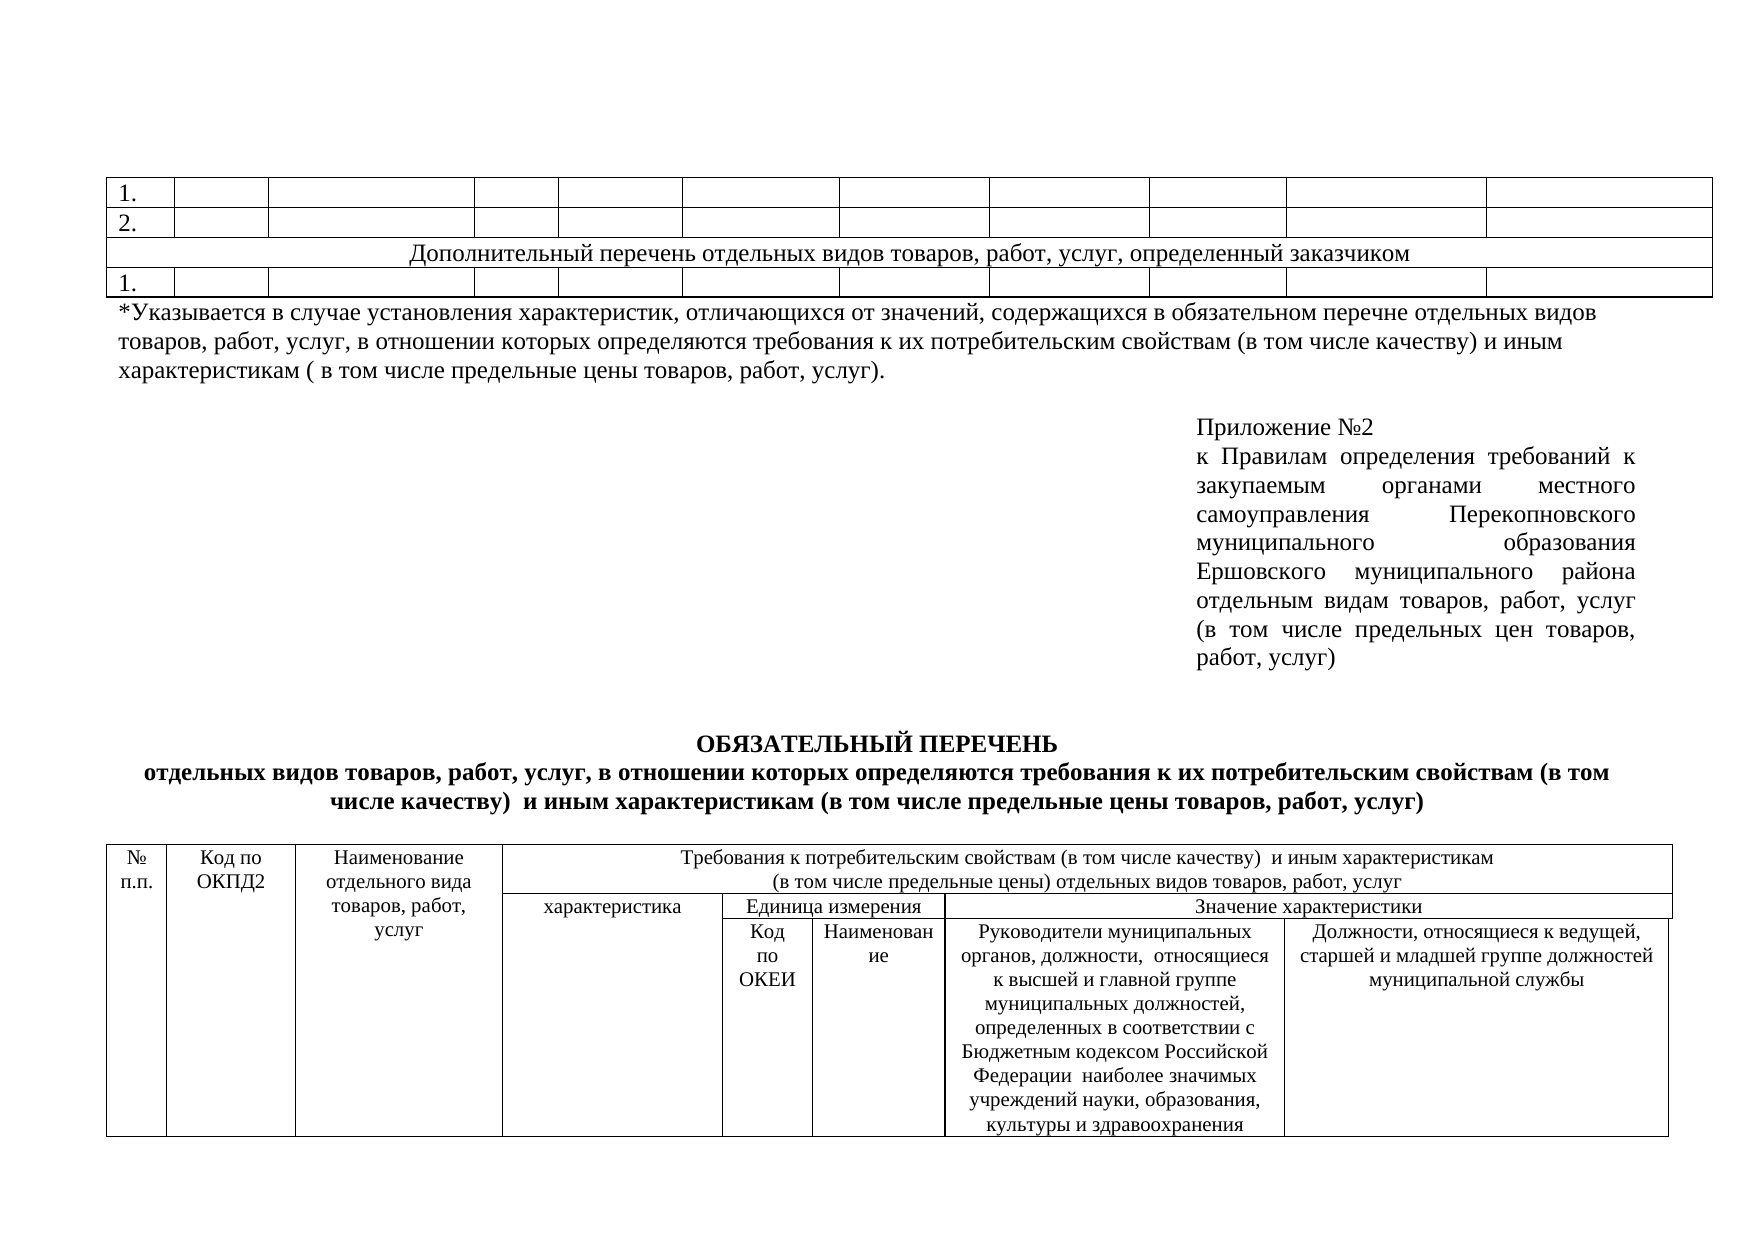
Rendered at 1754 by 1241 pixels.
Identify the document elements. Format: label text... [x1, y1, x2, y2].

table_cell 1. [107, 268, 174, 296]
table_cell [269, 268, 474, 296]
table_header Требования к потребительским свойствам (в том числе качеству) и иным характеристикам (в том числе предельные цены) отдельных видов товаров, работ, услуг [503, 845, 1672, 893]
table_cell 1. [107, 178, 174, 207]
text Приложение №2 [1196, 412, 1636, 441]
table_cell [175, 178, 268, 207]
table_cell [1150, 178, 1286, 207]
text отдельных видов товаров, работ, услуг, в отношении которых определяются требования к их потребительским свойствам (в том числе качеству) и иным характеристикам (в том числе предельные цены товаров, работ, услуг) [118, 757, 1636, 815]
table_cell 2. [107, 208, 174, 237]
table_cell Руководители муниципальных органов, должности, относящиеся к высшей и главной группе муниципальных должностей, определенных в соответствии с Бюджетным кодексом Российской Федерации наиболее значимых учреждений науки, образования, культуры и здравоохранения [946, 919, 1284, 1136]
table_cell [175, 268, 268, 296]
table_cell Значение характеристики [946, 894, 1672, 918]
table_cell Дополнительный перечень отдельных видов товаров, работ, услуг, определенный заказчиком [107, 238, 1712, 267]
table_cell [990, 208, 1149, 237]
table_cell [269, 178, 474, 207]
table_header Наименование отдельного вида товаров, работ, услуг [296, 845, 502, 1136]
table_cell [1150, 268, 1286, 296]
table_cell [269, 208, 474, 237]
table_cell [990, 178, 1149, 207]
table_cell [683, 208, 839, 237]
table_cell [175, 208, 268, 237]
table_cell [475, 178, 558, 207]
table_header Код по ОКПД2 [167, 845, 295, 1136]
table_cell [1487, 178, 1712, 207]
table_cell [683, 178, 839, 207]
table_cell [1287, 268, 1486, 296]
text к Правилам определения требований к закупаемым органами местного самоуправления Перекопновского муниципального образования Ершовского муниципального района отдельным видам товаров, работ, услуг (в том числе предельных цен товаров, работ, услуг) [1196, 441, 1636, 671]
table_cell [475, 268, 558, 296]
table_cell [559, 268, 682, 296]
table_cell [1287, 178, 1486, 207]
table_cell [840, 208, 989, 237]
table_header № п.п. [107, 845, 166, 1136]
table_cell [990, 268, 1149, 296]
table_cell [683, 268, 839, 296]
table_cell [475, 208, 558, 237]
table_cell характеристика [503, 894, 722, 1136]
table_cell [559, 178, 682, 207]
text ОБЯЗАТЕЛЬНЫЙ ПЕРЕЧЕНЬ [118, 729, 1636, 757]
table_cell Наименование [813, 919, 944, 1136]
table_cell [1487, 268, 1712, 296]
table_cell [1287, 208, 1486, 237]
text *Указывается в случае установления характеристик, отличающихся от значений, содержащихся в обязательном перечне отдельных видов товаров, работ, услуг, в отношении которых определяются требования к их потребительским свойствам (в том числе качеству) и иным характеристикам ( в том числе предельные цены товаров, работ, услуг). [118, 298, 1636, 384]
table_cell Код по ОКЕИ [723, 919, 812, 1136]
table_cell [1487, 208, 1712, 237]
table_cell Единица измерения [723, 894, 944, 918]
table_cell [840, 178, 989, 207]
table_cell [840, 268, 989, 296]
table_cell Должности, относящиеся к ведущей, старшей и младшей группе должностей муниципальной службы [1285, 919, 1668, 1136]
table_cell [559, 208, 682, 237]
table_cell [1150, 208, 1286, 237]
